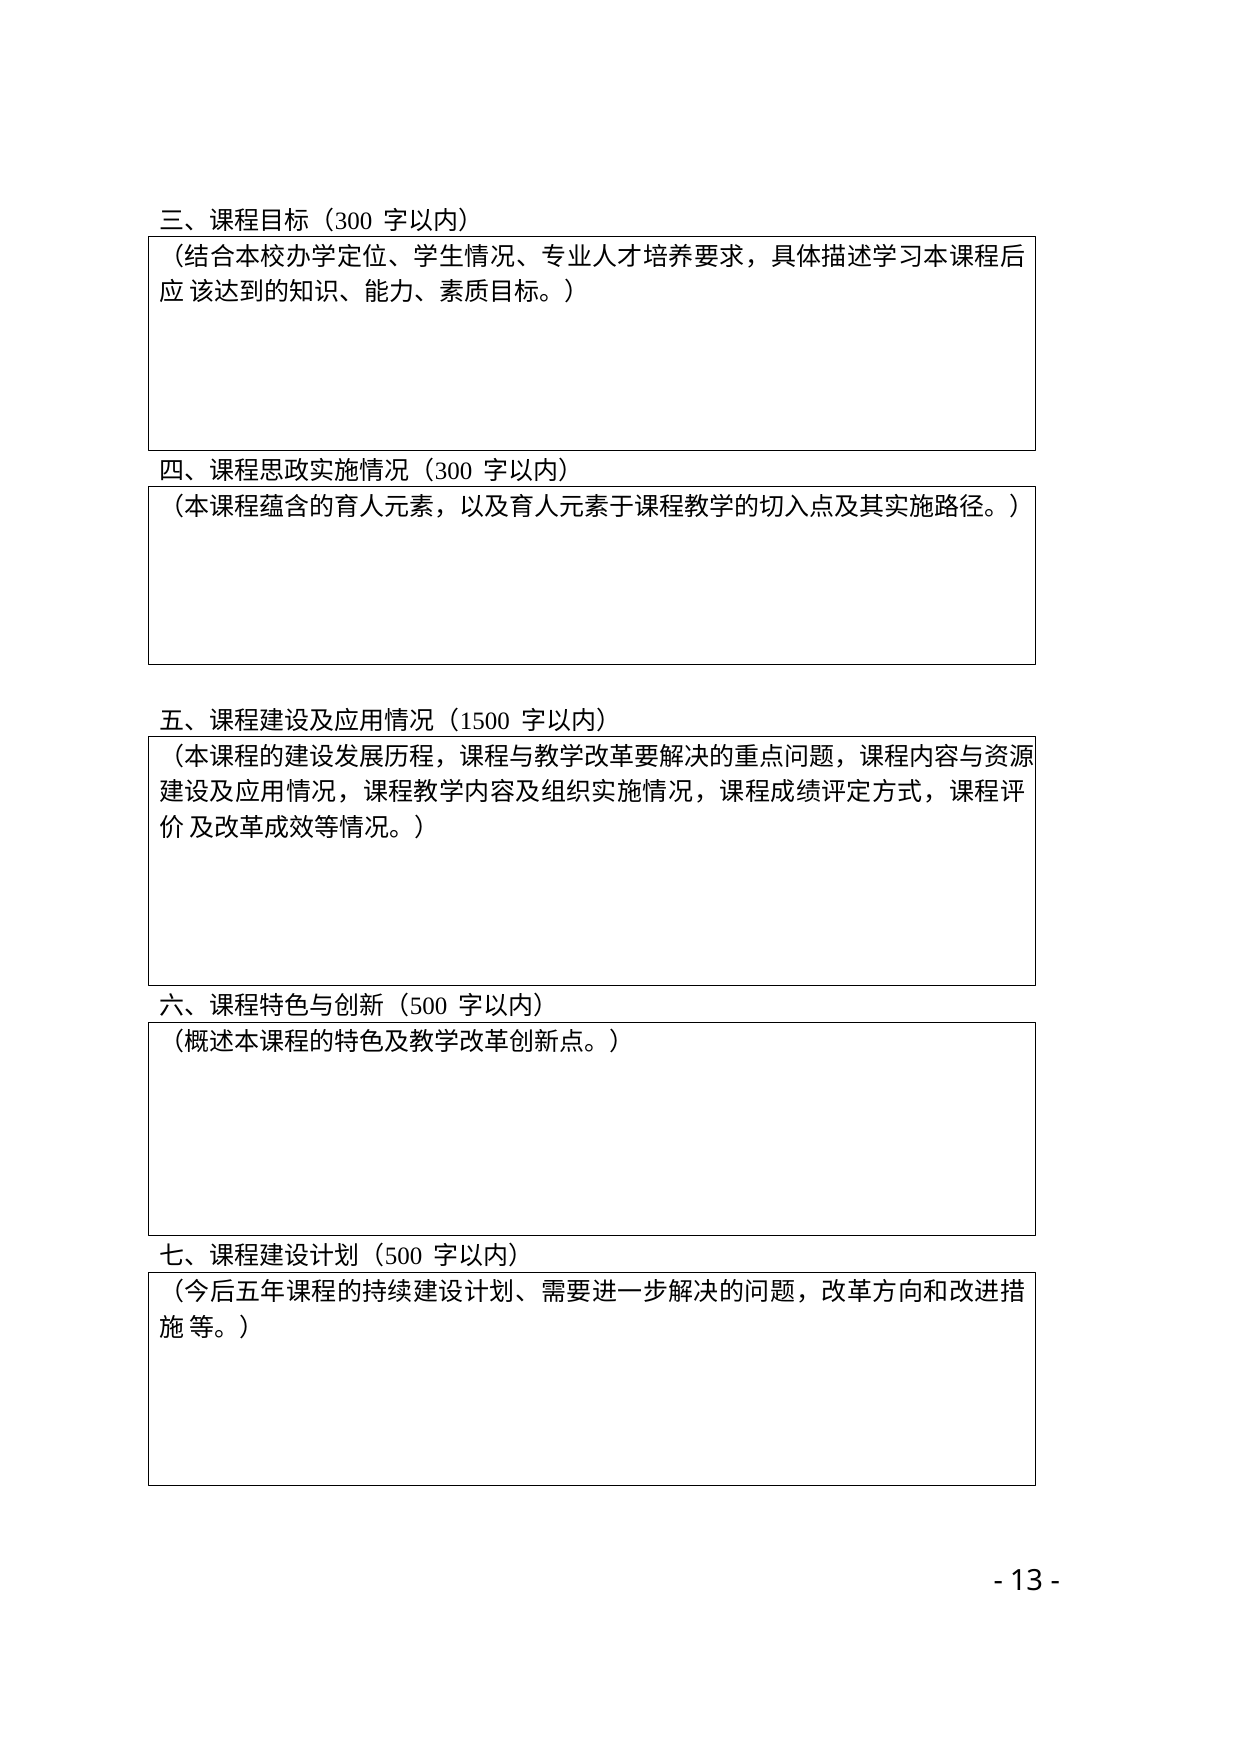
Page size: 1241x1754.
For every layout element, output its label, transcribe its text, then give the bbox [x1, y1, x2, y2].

text - 13 - [993, 1561, 1081, 1597]
text 五、课程建设及应用情况（1500字以内） [159, 704, 1081, 735]
text 七、课程建设计划（500字以内） [159, 1239, 1081, 1271]
text 六、课程特色与创新（500字以内） [159, 989, 1081, 1021]
text 三、课程目标（300字以内） [159, 204, 1081, 235]
text 四、课程思政实施情况（300字以内） [159, 454, 1081, 485]
